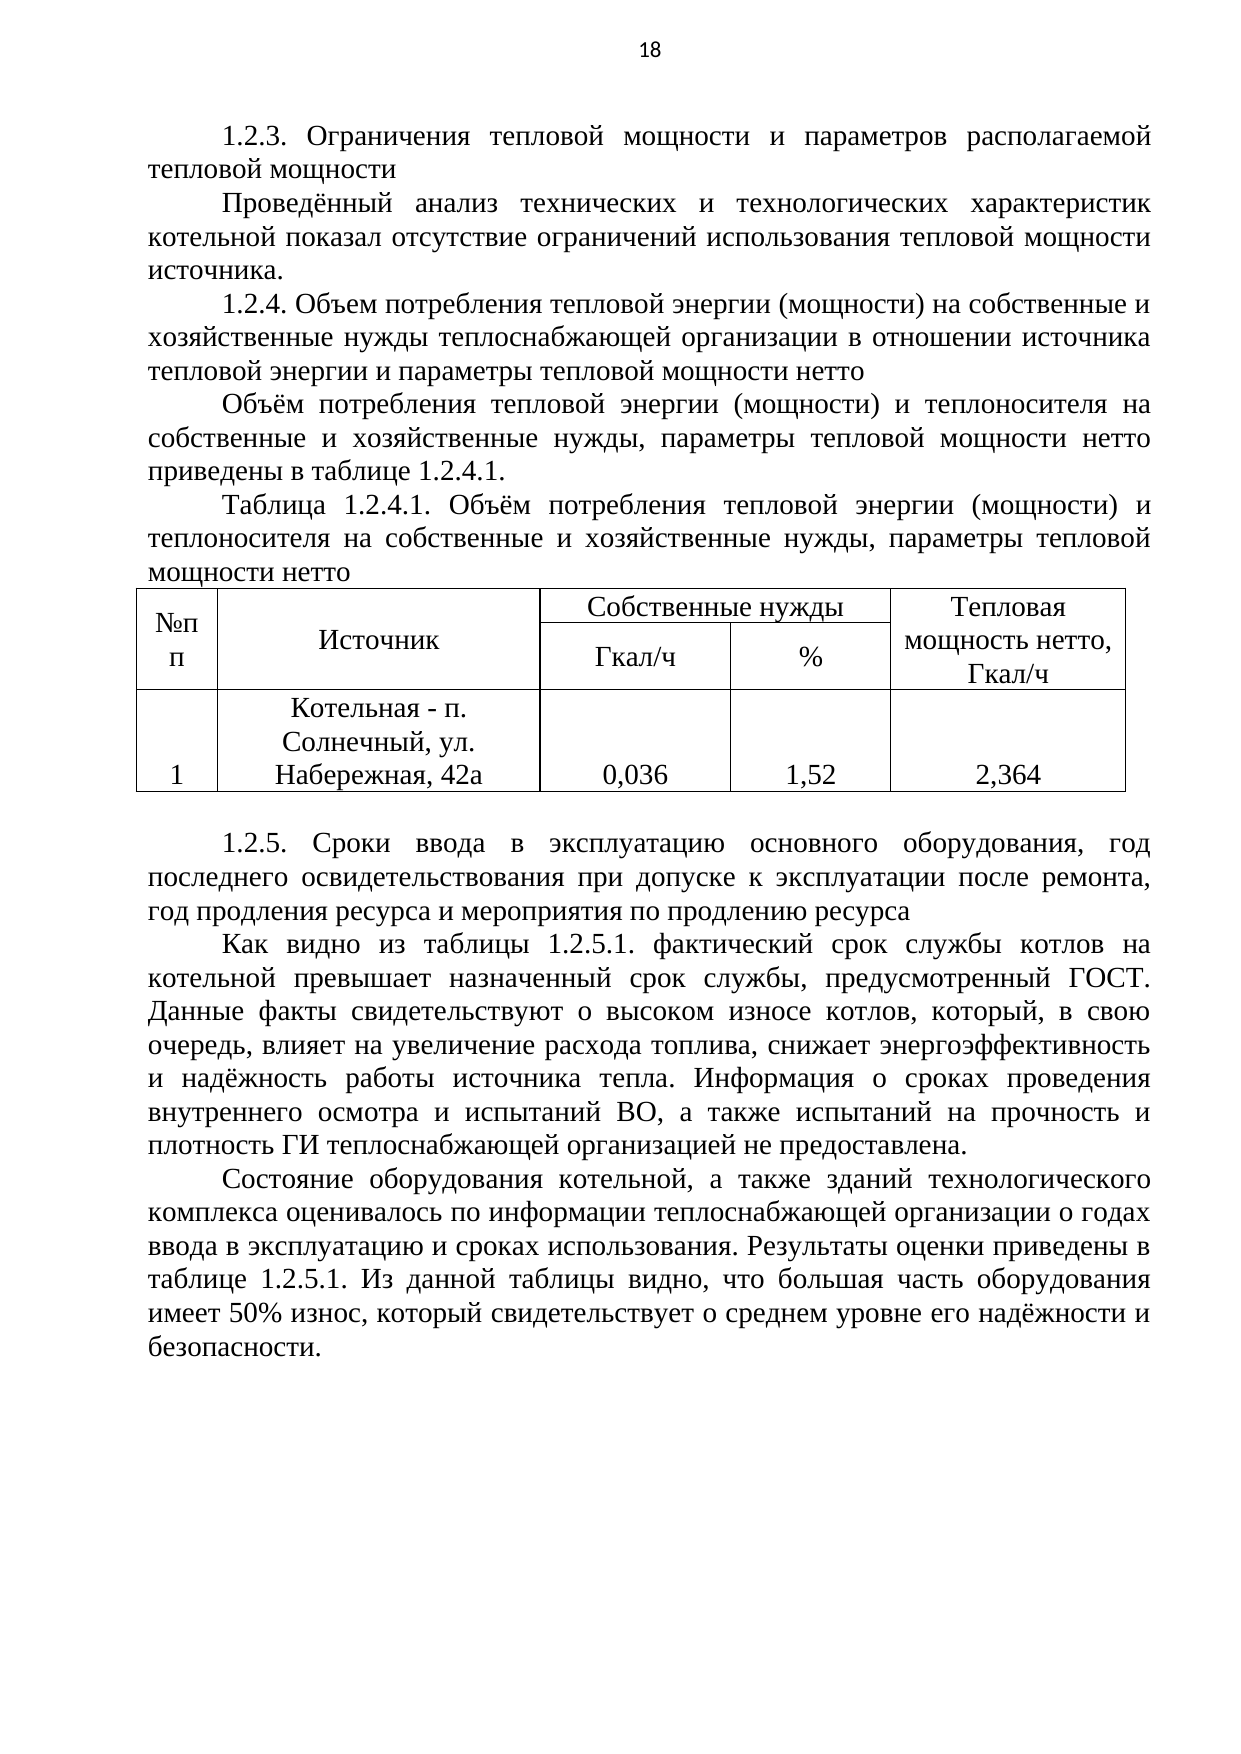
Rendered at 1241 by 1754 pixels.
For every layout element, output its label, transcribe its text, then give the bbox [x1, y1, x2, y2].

text 1.2.4. Объем потребления тепловой энергии (мощности) на собственные и хозяйственные нужды теплоснабжающей организации в отношении источника тепловой энергии и параметры тепловой мощности нетто [148, 286, 1152, 386]
text Как видно из таблицы 1.2.5.1. фактический срок службы котлов на котельной превышает назначенный срок службы, предусмотренный ГОСТ. Данные факты свидетельствуют о высоком износе котлов, который, в свою очередь, влияет на увеличение расхода топлива, снижает энергоэффективность и надёжность работы источника тепла. Информация о сроках проведения внутреннего осмотра и испытаний ВО, а также испытаний на прочность и плотность ГИ теплоснабжающей организацией не предоставлена. [148, 926, 1152, 1161]
table_cell 1,52 [731, 690, 890, 791]
table_cell 0,036 [541, 690, 730, 791]
table_cell 1 [137, 690, 217, 791]
table_cell 2,364 [891, 690, 1125, 791]
table_cell Котельная - п. Солнечный, ул. Набережная, 42а [218, 690, 539, 791]
table_header Тепловая мощность нетто, Гкал/ч [891, 589, 1125, 689]
table_header Собственные нужды [541, 589, 890, 622]
text Объём потребления тепловой энергии (мощности) и теплоносителя на собственные и хозяйственные нужды, параметры тепловой мощности нетто приведены в таблице 1.2.4.1. [148, 386, 1152, 487]
table_cell % [731, 623, 890, 689]
text Состояние оборудования котельной, а также зданий технологического комплекса оценивалось по информации теплоснабжающей организации о годах ввода в эксплуатацию и сроках использования. Результаты оценки приведены в таблице 1.2.5.1. Из данной таблицы видно, что большая часть оборудования имеет 50% износ, который свидетельствует о среднем уровне его надёжности и безопасности. [148, 1161, 1152, 1362]
text Проведённый анализ технических и технологических характеристик котельной показал отсутствие ограничений использования тепловой мощности источника. [148, 185, 1152, 286]
text Таблица 1.2.4.1. Объём потребления тепловой энергии (мощности) и теплоносителя на собственные и хозяйственные нужды, параметры тепловой мощности нетто [148, 487, 1152, 588]
table_header Источник [218, 589, 539, 689]
table_header №пп [137, 589, 217, 689]
text 1.2.3. Ограничения тепловой мощности и параметров располагаемой тепловой мощности [148, 118, 1152, 185]
table_cell Гкал/ч [541, 623, 730, 689]
text 1.2.5. Сроки ввода в эксплуатацию основного оборудования, год последнего освидетельствования при допуске к эксплуатации после ремонта, год продления ресурса и мероприятия по продлению ресурса [148, 826, 1152, 926]
